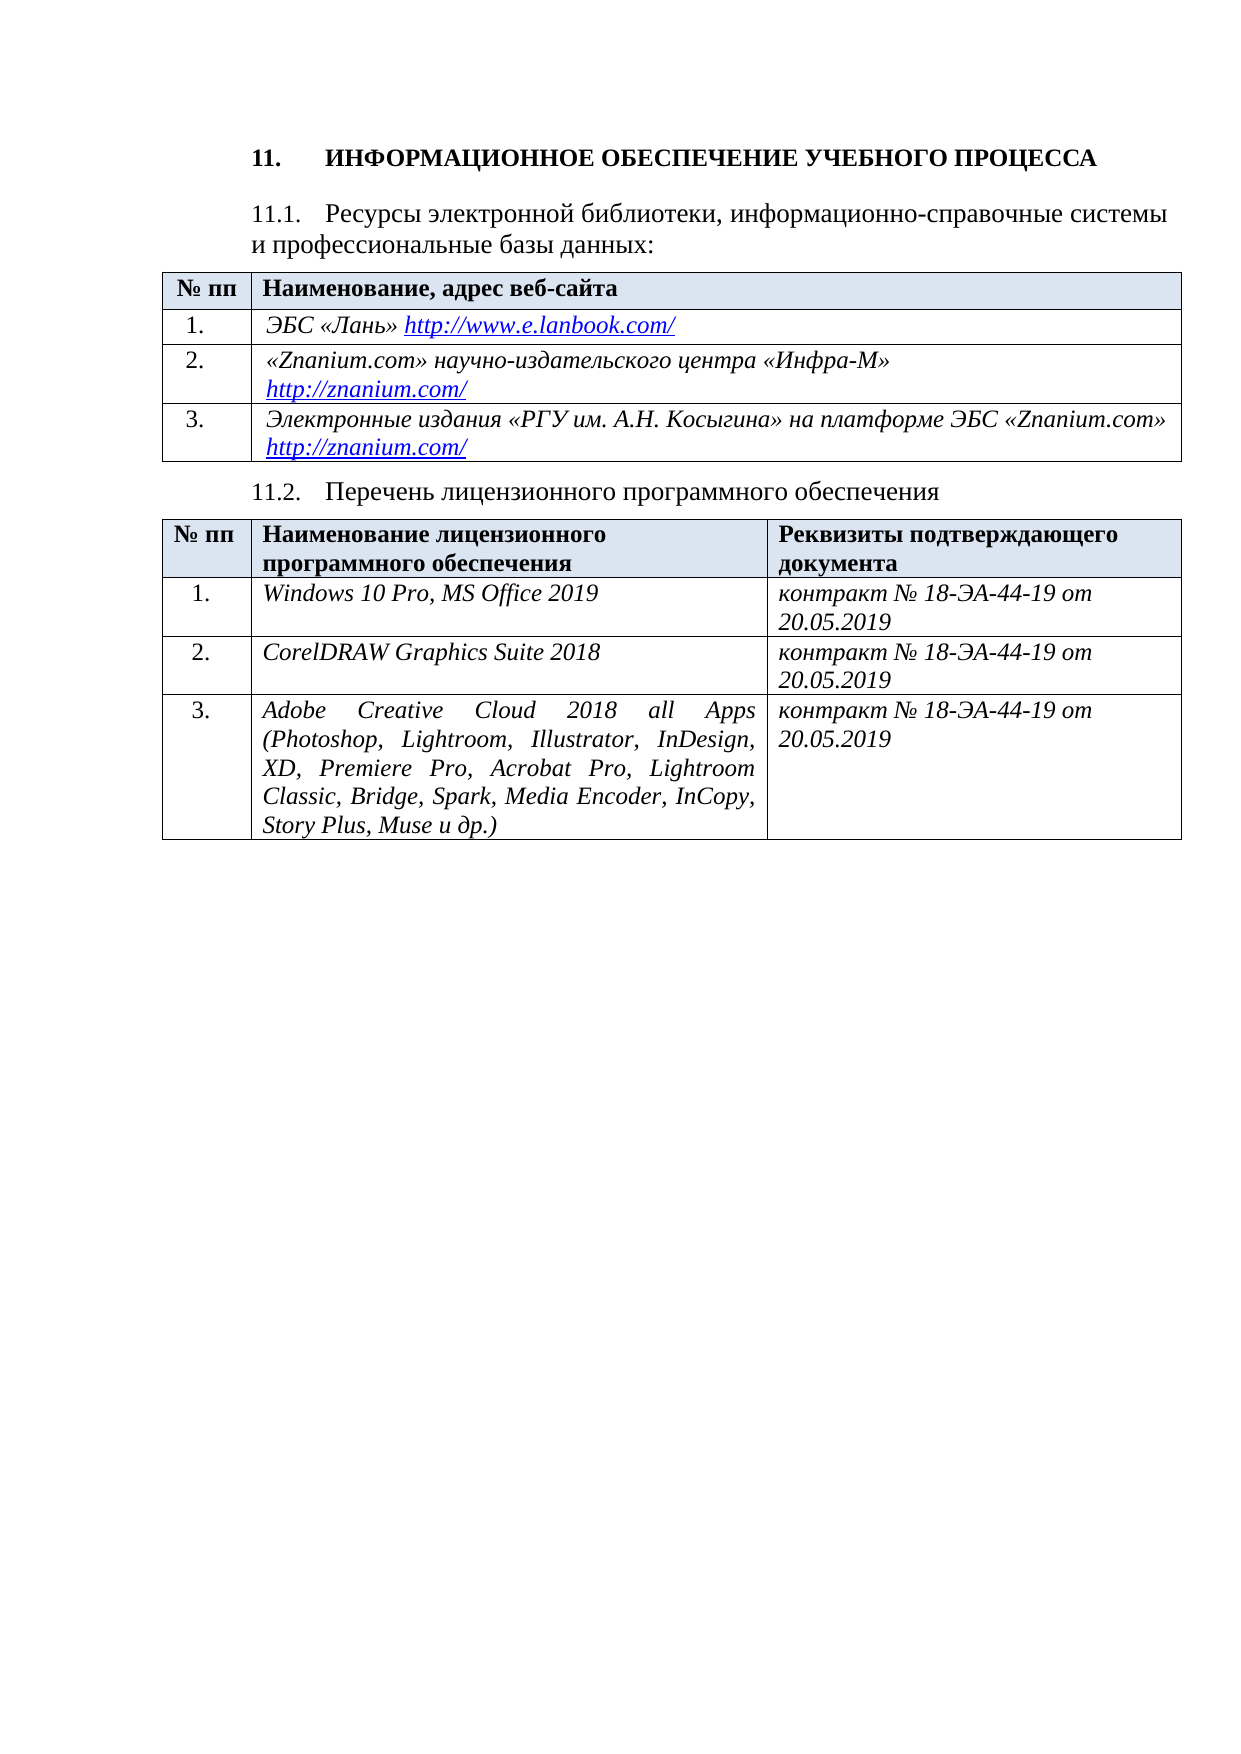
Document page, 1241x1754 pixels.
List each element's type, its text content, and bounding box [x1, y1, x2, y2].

table_cell [163, 404, 251, 461]
table_cell ЭБС «Лань» http://www.e.lanbook.com/ [252, 310, 1181, 344]
table_header № пп [163, 520, 251, 577]
subtitle Перечень лицензионного программного обеспечения [251, 475, 1181, 506]
table_cell Windows 10 Pro, MS Office 2019 [252, 578, 767, 636]
subtitle Ресурсы электронной библиотеки, информационно-справочные системы и профессиональные базы данных: [251, 197, 1181, 259]
table_cell [163, 345, 251, 403]
table_cell контракт № 18-ЭА-44-19 от 20.05.2019 [768, 637, 1181, 694]
table_header Наименование лицензионного программного обеспечения [252, 520, 767, 577]
table_cell Электронные издания «РГУ им. А.Н. Косыгина» на платформе ЭБС «Znanium.com» http://znanium.com/ [252, 404, 1181, 461]
table_cell [163, 695, 251, 839]
subtitle ИНФОРМАЦИОННОЕ ОБЕСПЕЧЕНИЕ УЧЕБНОГО ПРОЦЕССА [251, 143, 1181, 172]
table_header Реквизиты подтверждающего документа [768, 520, 1181, 577]
table_cell [163, 637, 251, 694]
table_header № пп [163, 273, 251, 309]
table_header Наименование, адрес веб-сайта [252, 273, 1181, 309]
table_cell [163, 310, 251, 344]
table_cell контракт № 18-ЭА-44-19 от 20.05.2019 [768, 695, 1181, 839]
table_cell Adobe Creative Cloud 2018 all Apps (Photoshop, Lightroom, Illustrator, InDesign, XD, Premiere Pro, Acrobat Pro, Lightroom Classic, Bridge, Spark, Media Encoder, InCopy, Story Plus, Muse и др.) [252, 695, 767, 839]
table_cell CorelDRAW Graphics Suite 2018 [252, 637, 767, 694]
table_cell «Znanium.com» научно-издательского центра «Инфра-М» http://znanium.com/ [252, 345, 1181, 403]
table_cell контракт № 18-ЭА-44-19 от 20.05.2019 [768, 578, 1181, 636]
table_cell [163, 578, 251, 636]
